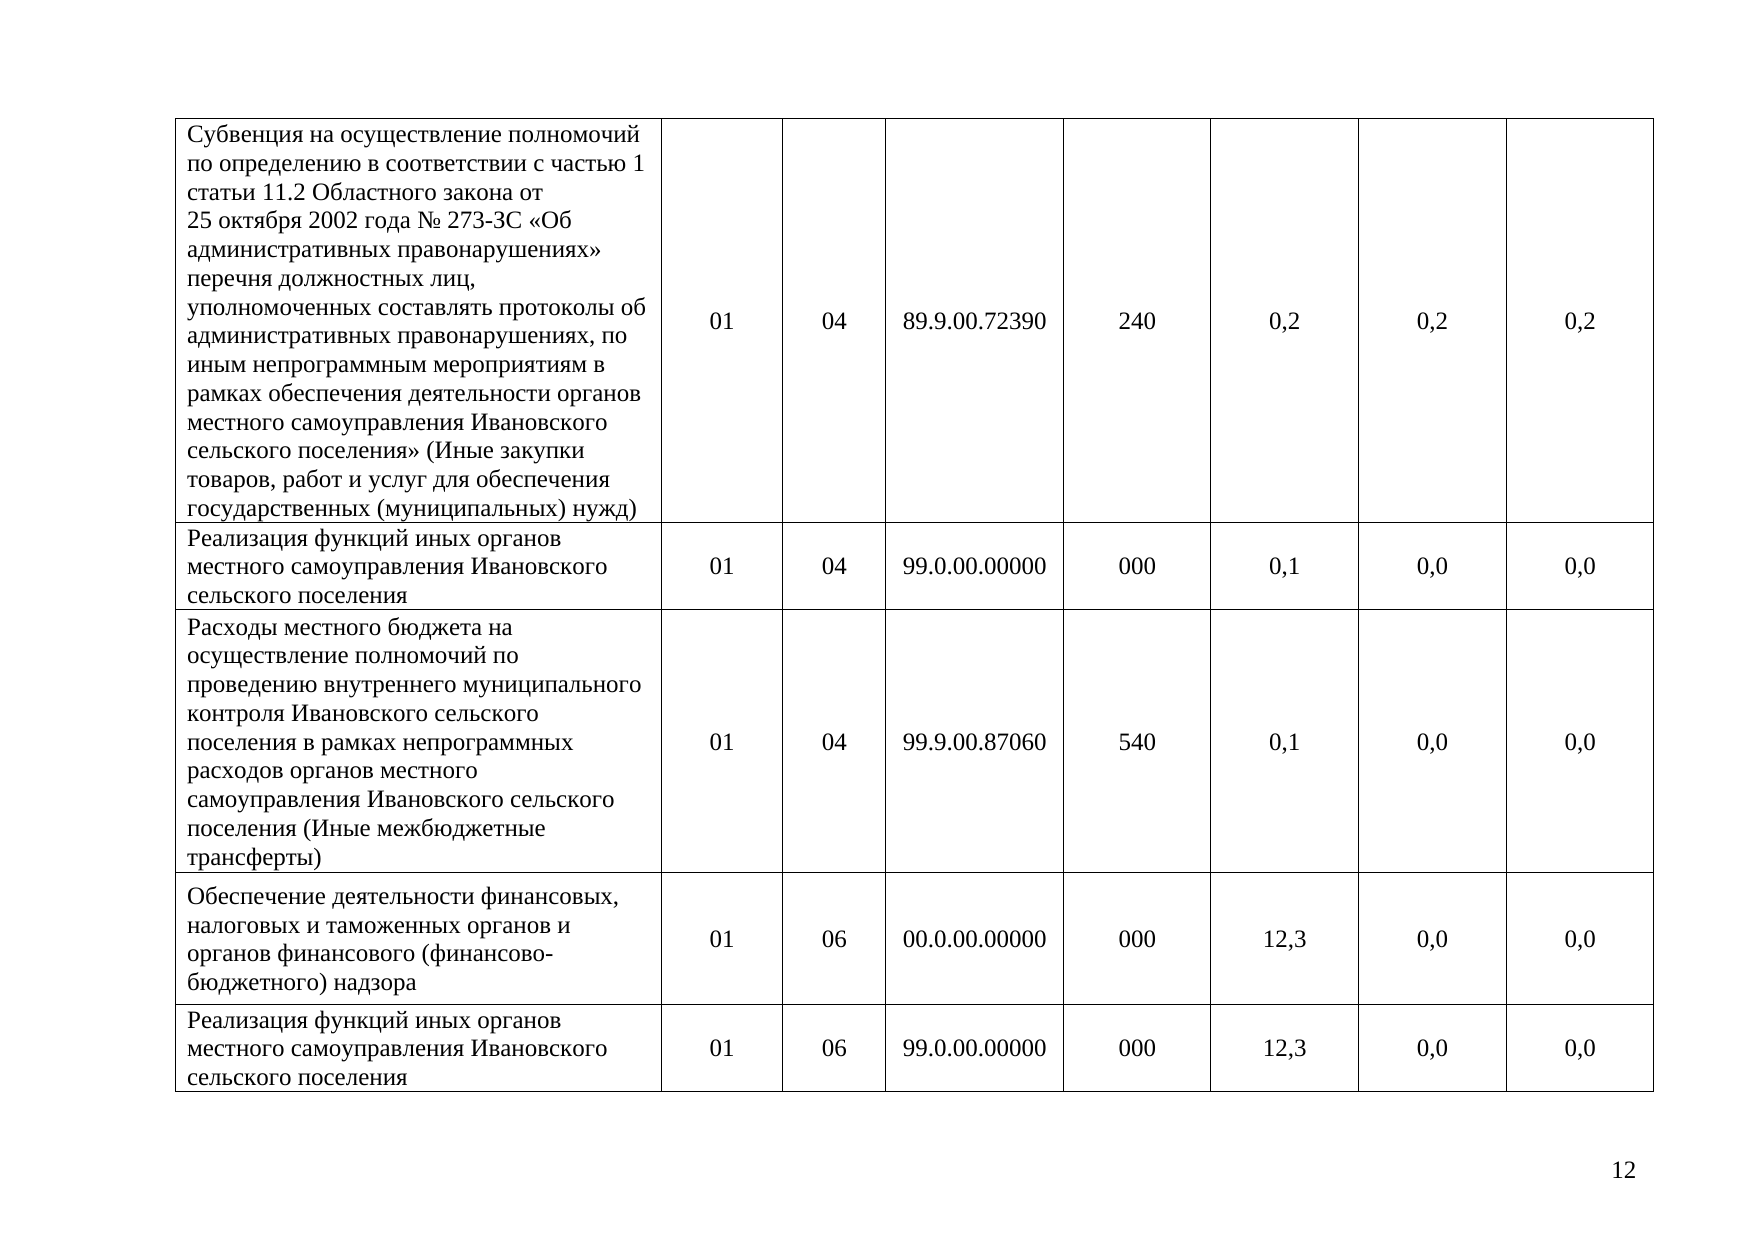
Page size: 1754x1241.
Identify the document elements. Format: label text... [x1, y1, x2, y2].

table_cell Расходы местного бюджета на осуществление полномочий по проведению внутреннего муниципального контроля Ивановского сельского поселения в рамках непрограммных расходов органов местного самоуправления Ивановского сельского поселения (Иные межбюджетные трансферты) [176, 610, 661, 872]
table_cell 00.0.00.00000 [886, 873, 1063, 1003]
table_cell 0,2 [1359, 119, 1506, 522]
table_cell 540 [1064, 610, 1210, 872]
table_cell 0,1 [1211, 610, 1358, 872]
table_cell 0,0 [1507, 873, 1653, 1003]
table_cell 01 [662, 523, 782, 609]
table_cell 0,0 [1359, 523, 1506, 609]
table_cell 0,1 [1211, 523, 1358, 609]
table_cell 04 [783, 523, 885, 609]
table_cell Реализация функций иных органов местного самоуправления Ивановского сельского поселения [176, 523, 661, 609]
table_cell 12,3 [1211, 1005, 1358, 1091]
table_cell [176, 119, 661, 522]
table_cell 0,0 [1507, 610, 1653, 872]
table_cell 0,0 [1359, 1005, 1506, 1091]
table_cell 04 [783, 610, 885, 872]
table_cell 01 [662, 119, 782, 522]
table_cell 000 [1064, 523, 1210, 609]
table_cell 0,2 [1507, 119, 1653, 522]
table_cell 04 [783, 119, 885, 522]
table_cell 99.0.00.00000 [886, 1005, 1063, 1091]
table_cell 06 [783, 1005, 885, 1091]
table_cell Реализация функций иных органов местного самоуправления Ивановского сельского поселения [176, 1005, 661, 1091]
table_cell 0,0 [1359, 873, 1506, 1003]
table_cell 01 [662, 610, 782, 872]
table_cell Обеспечение деятельности финансовых, налоговых и таможенных органов и органов финансового (финансово-бюджетного) надзора [176, 873, 661, 1003]
table_cell 12,3 [1211, 873, 1358, 1003]
table_cell 000 [1064, 1005, 1210, 1091]
table_cell 99.0.00.00000 [886, 523, 1063, 609]
table_cell 0,0 [1359, 610, 1506, 872]
table_cell 0,2 [1211, 119, 1358, 522]
table_cell 99.9.00.87060 [886, 610, 1063, 872]
table_cell 89.9.00.72390 [886, 119, 1063, 522]
table_cell 0,0 [1507, 523, 1653, 609]
table_cell 01 [662, 873, 782, 1003]
table_cell 06 [783, 873, 885, 1003]
table_cell 0,0 [1507, 1005, 1653, 1091]
table_cell 240 [1064, 119, 1210, 522]
table_cell 000 [1064, 873, 1210, 1003]
table_cell 01 [662, 1005, 782, 1091]
